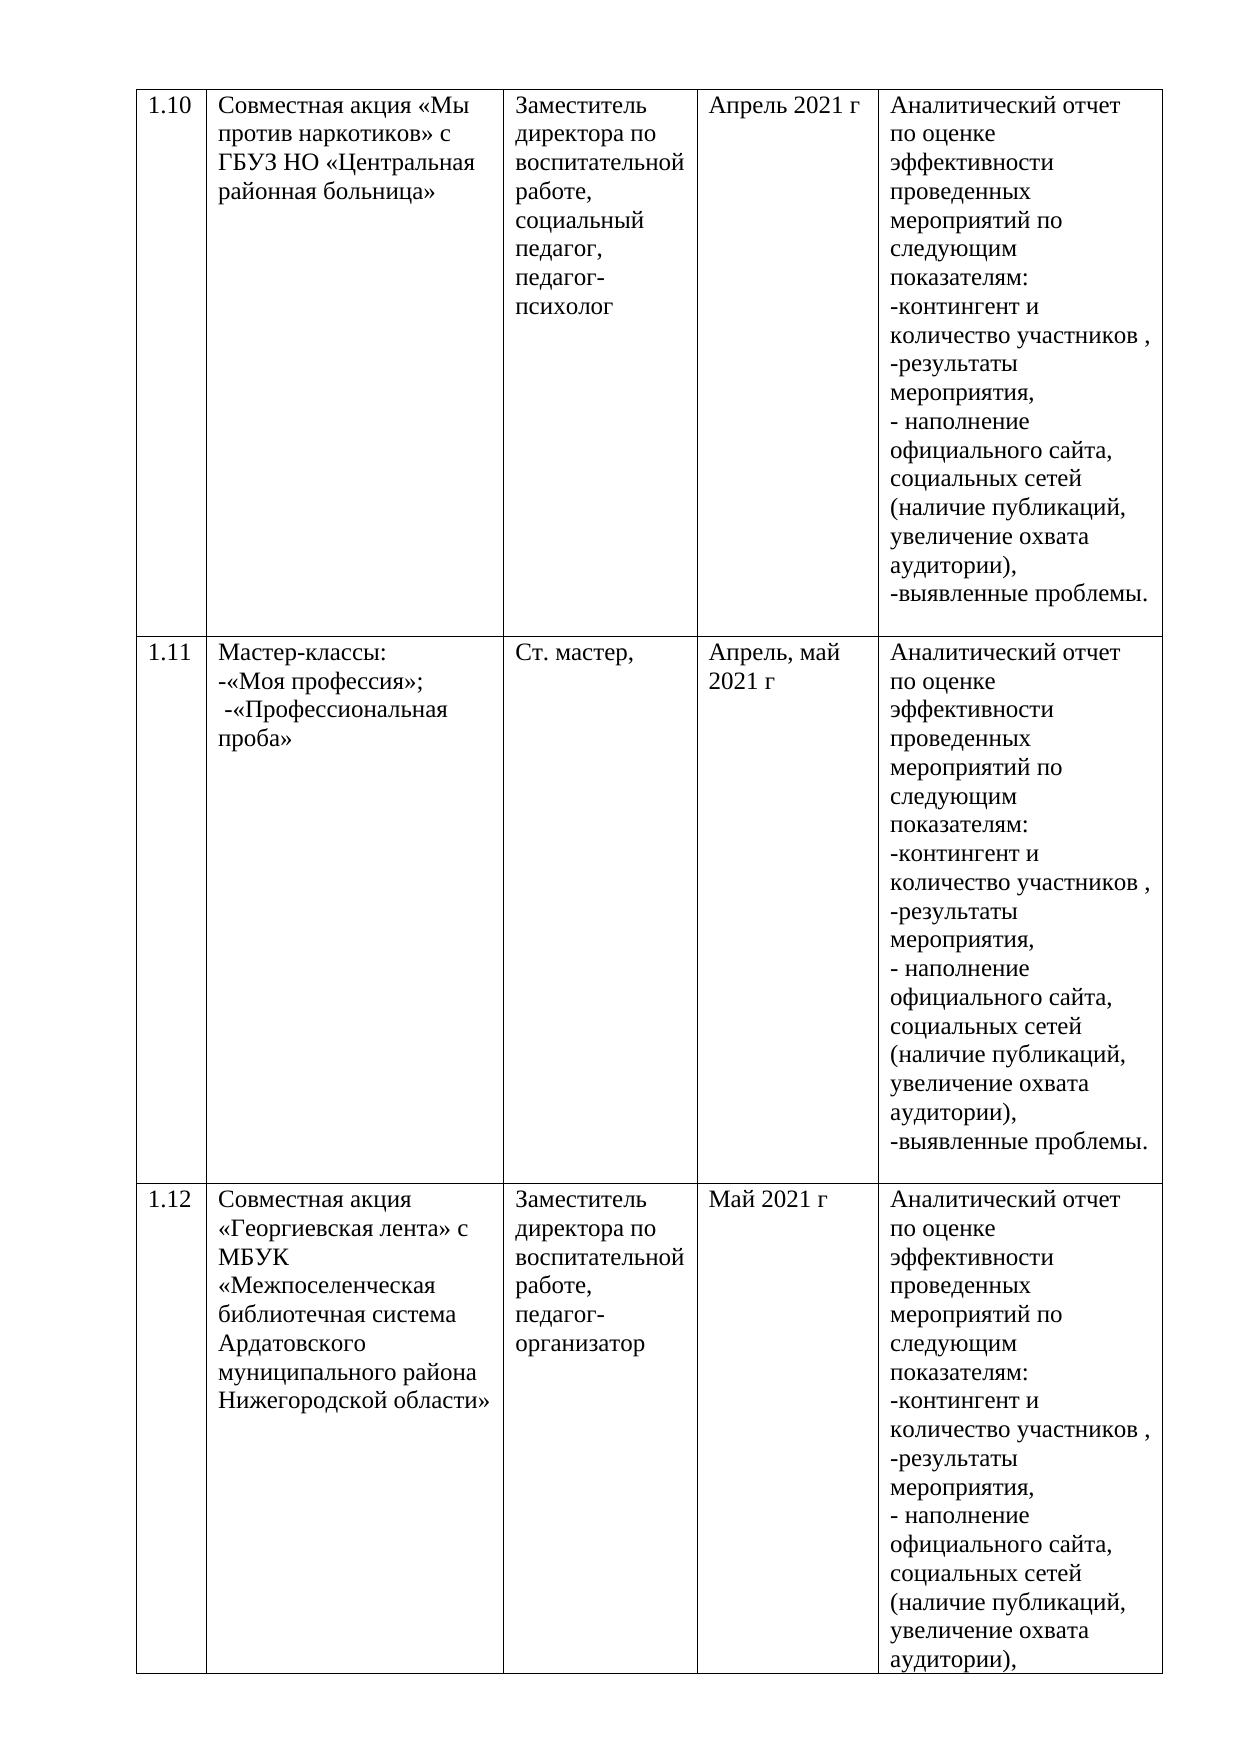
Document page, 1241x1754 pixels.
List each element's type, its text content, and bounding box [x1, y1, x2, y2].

table_cell Ст. мастер, [504, 637, 697, 1183]
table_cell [207, 1184, 503, 1673]
table_cell 1.11 [137, 637, 206, 1183]
table_cell Апрель 2021 г [698, 90, 878, 636]
table_cell Мастер-классы: -«Моя профессия»; -«Профессиональная проба» [207, 637, 503, 1183]
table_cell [504, 1184, 697, 1673]
table_cell Апрель, май 2021 г [698, 637, 878, 1183]
table_cell Заместитель директора по воспитательной работе, социальный педагог, педагог-психолог [504, 90, 697, 636]
table_cell 1.10 [137, 90, 206, 636]
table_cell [879, 1184, 1162, 1673]
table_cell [879, 90, 1162, 636]
table_cell Совместная акция «Мы против наркотиков» с ГБУЗ НО «Центральная районная больница» [207, 90, 503, 636]
table_cell 1.12 [137, 1184, 206, 1673]
table_cell Май 2021 г [698, 1184, 878, 1673]
